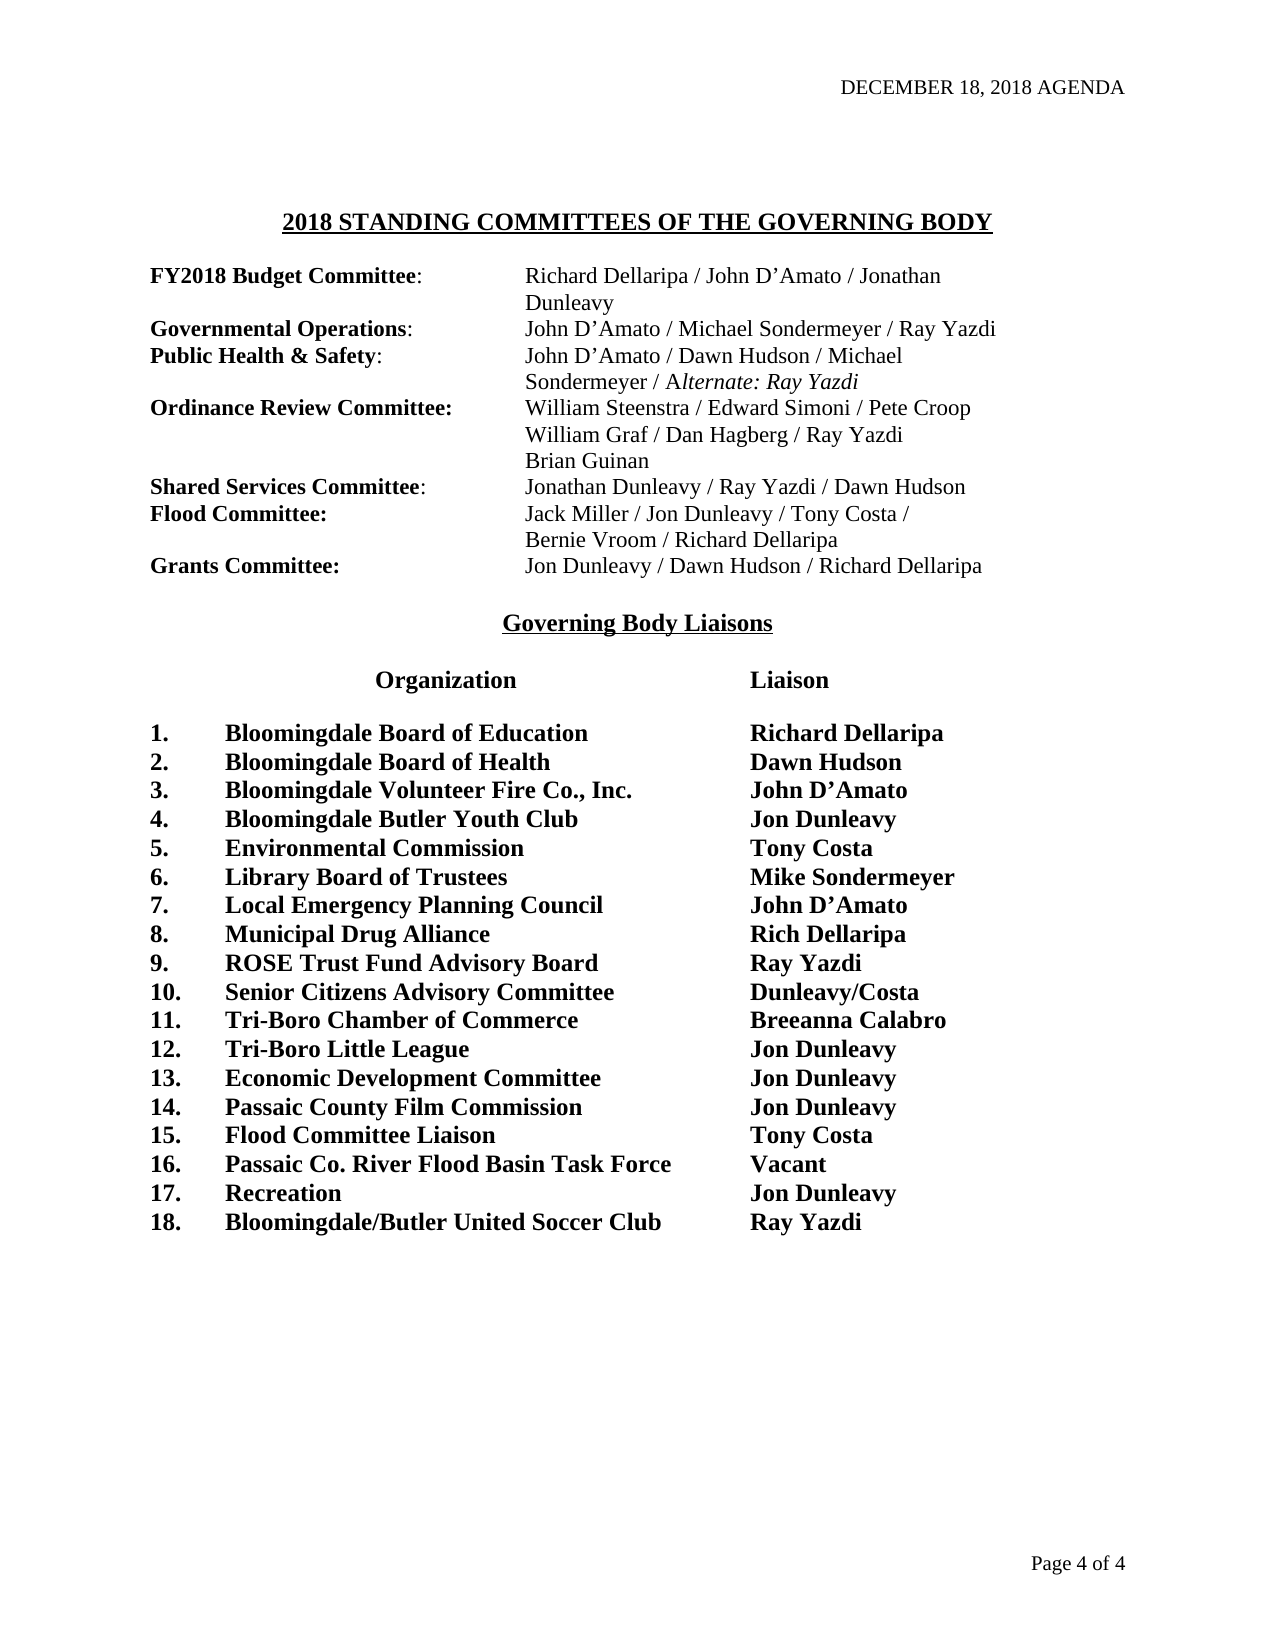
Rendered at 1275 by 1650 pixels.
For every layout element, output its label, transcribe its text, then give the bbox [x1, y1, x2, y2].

text 14. Film Commission Jon Dunleavy [150, 1092, 1125, 1120]
text 2. Bloomingdale Board of Health Dawn Hudson [150, 747, 1125, 775]
text Governing Body Liaisons [150, 608, 1125, 636]
text 7. Local Emergency Planning Council John D’Amato [150, 890, 1125, 919]
text 11. Tri-Boro Chamber of Commerce Breeanna Calabro [150, 1005, 1125, 1034]
text 3. Bloomingdale Volunteer Fire Co., Inc. John D’Amato [150, 775, 1125, 804]
text 16. Task Force Vacant [150, 1149, 1125, 1178]
text Brian Guinan [450, 447, 1125, 473]
text 10. Senior Citizens Advisory Committee Dunleavy/Costa [150, 977, 1125, 1005]
text 8. Municipal Drug Rich Dellaripa [150, 919, 1125, 948]
text 12. Tri-Boro Little League Jon Dunleavy [150, 1034, 1125, 1063]
text 1. Bloomingdale Board of Education Richard Dellaripa [150, 718, 1125, 747]
text Shared Services Committee: Jonathan Dunleavy / Ray Yazdi / Dawn Hudson Flood Committee: Jack Miller / Jon Dunleavy / Tony Costa / Bernie Vroom / Richard Dellaripa [150, 473, 1125, 552]
text 17. Recreation Jon Dunleavy [150, 1178, 1125, 1207]
text Organization Liaison [150, 665, 1125, 694]
text Public Health & Safety: John D’Amato / Dawn Hudson / Michael Sondermeyer / Alternate: Ray Yazdi [150, 342, 1125, 394]
subtitle 2018 STANDING COMMITTEES OF THE GOVERNING BODY [150, 207, 1125, 236]
text Grants Committee: Jon Dunleavy / Dawn Hudson / Richard Dellaripa [150, 552, 1125, 579]
text 15. Flood Committee Liaison Tony Costa [150, 1120, 1125, 1149]
text 9. ROSE Trust Fund Advisory Board Ray Yazdi [150, 948, 1125, 977]
text 4. Bloomingdale Butler Youth Club Jon Dunleavy [150, 804, 1125, 833]
text 6. Library Board of Trustees Mike Sondermeyer [150, 862, 1125, 890]
text 13. Economic Development Committee Jon Dunleavy [150, 1063, 1125, 1092]
text FY2018 Budget Committee: Richard Dellaripa / John D’Amato / Jonathan Dunleavy Governmental Operations: John D’Amato / Michael Sondermeyer / Ray Yazdi [150, 263, 1125, 342]
text 18. Bloomingdale/Butler United Soccer Club Ray Yazdi [150, 1207, 1125, 1235]
text Ordinance Review Committee: William Steenstra / Edward Simoni / Pete Croop William Graf / Dan Hagberg / Ray Yazdi [150, 394, 1125, 447]
text 5. Environmental Commission Tony Costa [150, 833, 1125, 862]
